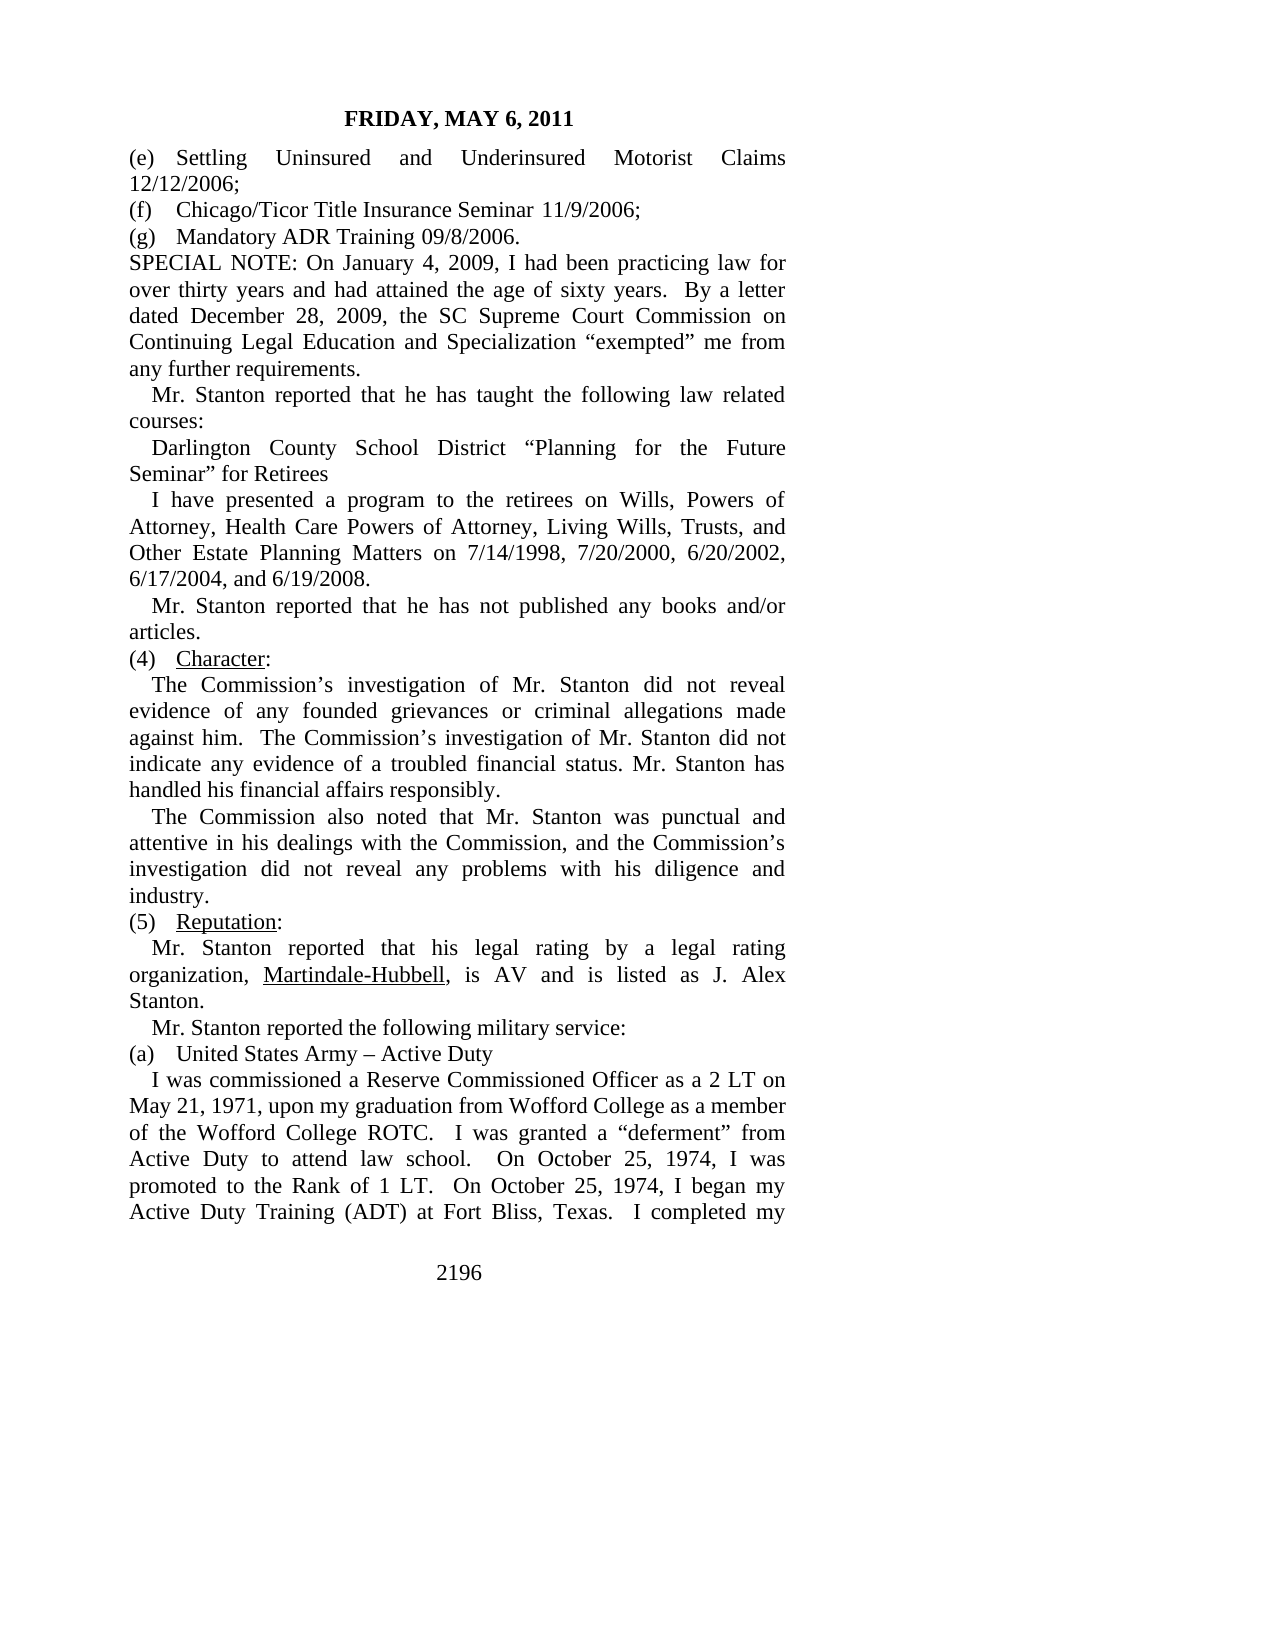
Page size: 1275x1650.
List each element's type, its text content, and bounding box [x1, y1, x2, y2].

text (g) Mandatory ADR Training 09/8/2006. [129, 223, 787, 249]
text (e) Settling Uninsured and Underinsured Motorist Claims 12/12/2006; [129, 144, 787, 197]
text Mr. Stanton reported that he has taught the following law related courses: [129, 381, 787, 434]
text The Commission’s investigation of Mr. Stanton did not reveal evidence of any founded grievances or criminal allegations made against him. The Commission’s investigation of Mr. Stanton did not indicate any evidence of a troubled financial status. Mr. Stanton has handled his financial affairs responsibly. [129, 671, 787, 803]
text (4) Character: [129, 644, 787, 671]
text The Commission also noted that Mr. Stanton was punctual and attentive in his dealings with the Commission, and the Commission’s investigation did not reveal any problems with his diligence and industry. [129, 803, 787, 908]
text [129, 1066, 787, 1224]
text (5) Reputation: [129, 908, 787, 934]
text I have presented a program to the retirees on Wills, Powers of Attorney, Health Care Powers of Attorney, Living Wills, Trusts, and Other Estate Planning Matters on 7/14/1998, 7/20/2000, 6/20/2002, 6/17/2004, and 6/19/2008. [129, 486, 787, 592]
text Mr. Stanton reported that he has not published any books and/or articles. [129, 592, 787, 644]
text (a) United States Army – Active Duty [129, 1040, 787, 1066]
text Darlington County School District “Planning for the Future Seminar” for Retirees [129, 434, 787, 486]
text Mr. Stanton reported that his legal rating by a legal rating organization, Martindale-Hubbell, is AV and is listed as J. Alex Stanton. [129, 934, 787, 1013]
text Mr. Stanton reported the following military service: [129, 1013, 787, 1040]
text SPECIAL NOTE: On January 4, 2009, I had been practicing law for over thirty years and had attained the age of sixty years. By a letter dated December 28, 2009, the SC Supreme Court Commission on Continuing Legal Education and Specialization “exempted” me from any further requirements. [129, 249, 787, 381]
text (f) Chicago/Ticor Title Insurance Seminar 11/9/2006; [129, 197, 787, 223]
